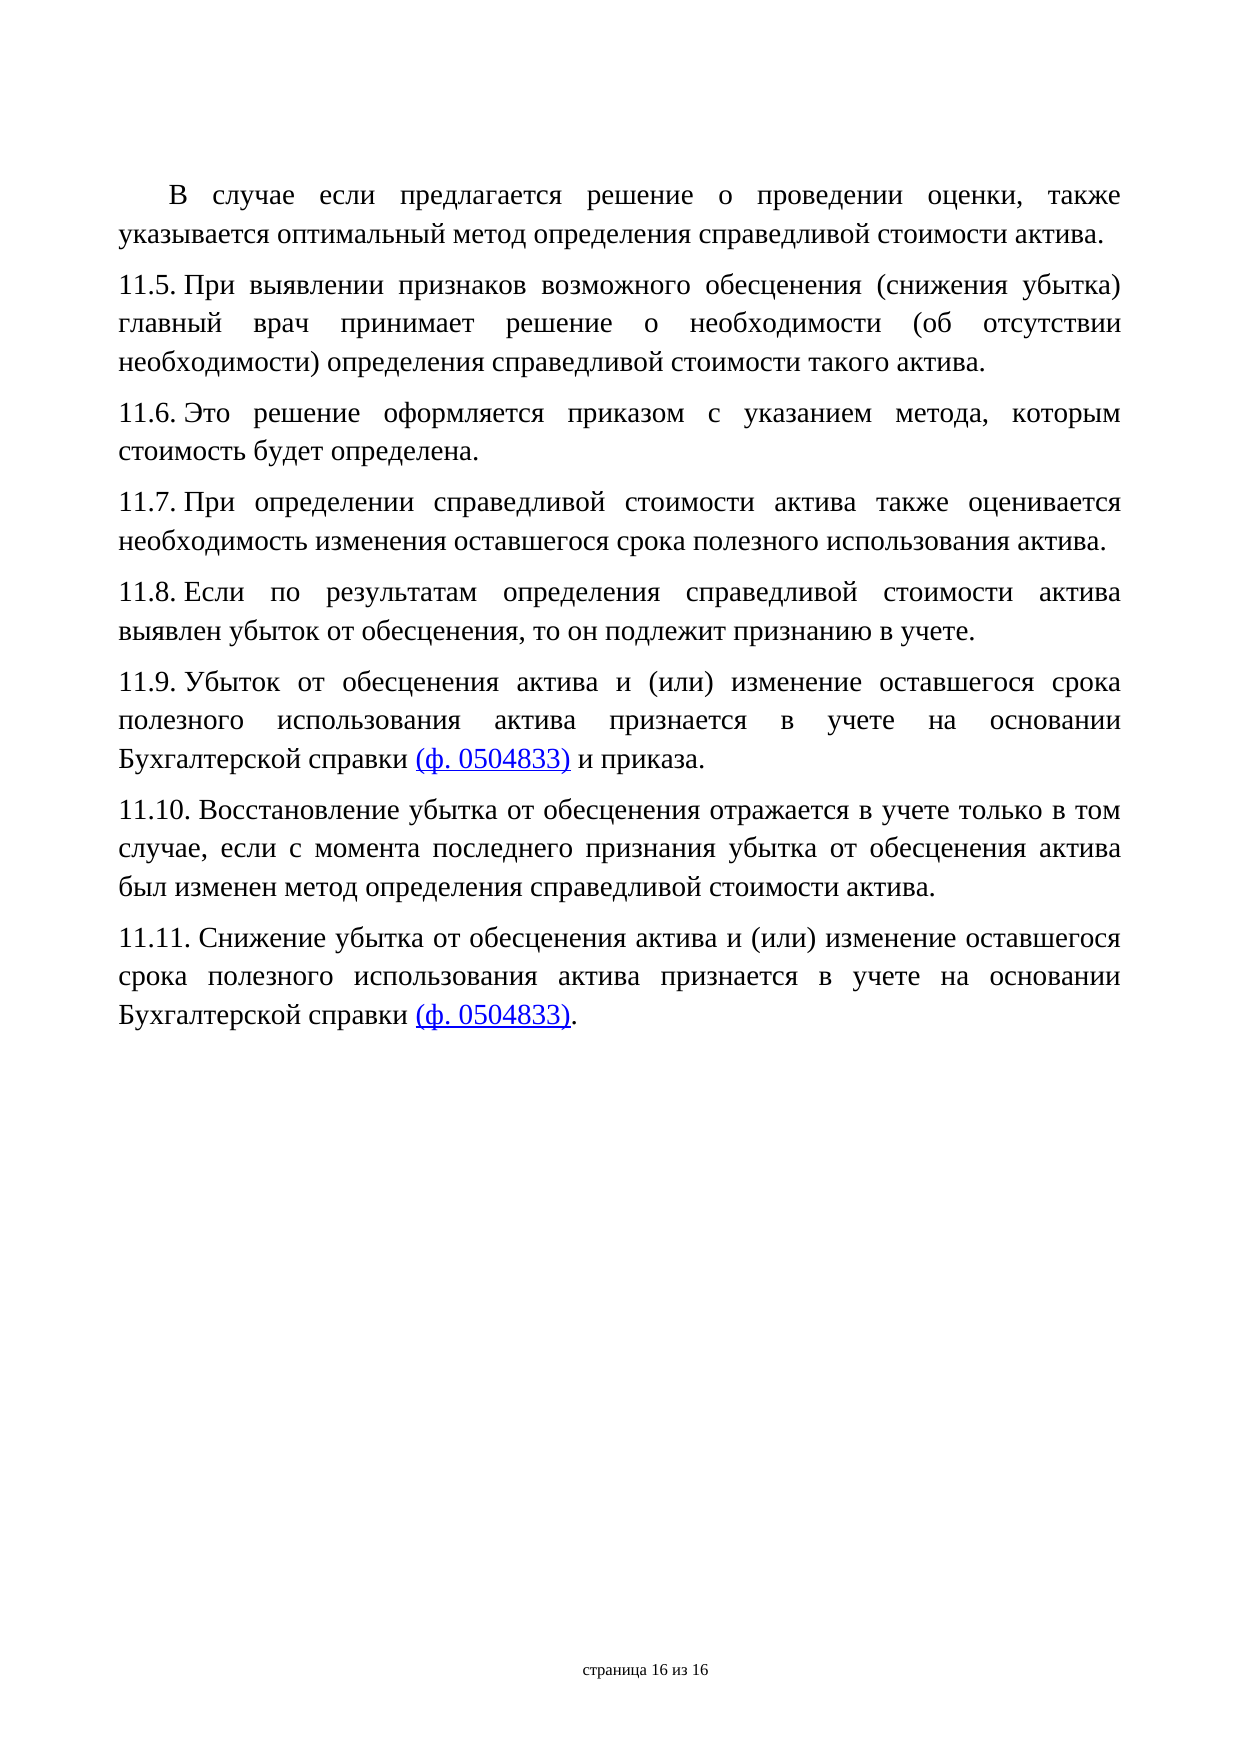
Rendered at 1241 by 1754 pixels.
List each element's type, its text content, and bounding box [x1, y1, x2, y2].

text В случае если предлагается решение о проведении оценки, также указывается оптимальный метод определения справедливой стоимости актива. [118, 177, 1122, 249]
subtitle Убыток от обесценения актива и (или) изменение оставшегося срока полезного использования актива признается в учете на основании Бухгалтерской справки (ф. 0504833) и приказа. [118, 664, 1122, 774]
subtitle При выявлении признаков возможного обесценения (снижения убытка) главный врач принимает решение о необходимости (об отсутствии необходимости) определения справедливой стоимости такого актива. [118, 267, 1122, 377]
subtitle Это решение оформляется приказом с указанием метода, которым стоимость будет определена. [118, 395, 1122, 467]
subtitle Восстановление убытка от обесценения отражается в учете только в том случае, если с момента последнего признания убытка от обесценения актива был изменен метод определения справедливой стоимости актива. [118, 792, 1122, 902]
subtitle При определении справедливой стоимости актива также оценивается необходимость изменения оставшегося срока полезного использования актива. [118, 484, 1122, 557]
subtitle Если по результатам определения справедливой стоимости актива выявлен убыток от обесценения, то он подлежит признанию в учете. [118, 574, 1122, 646]
subtitle Снижение убытка от обесценения актива и (или) изменение оставшегося срока полезного использования актива признается в учете на основании Бухгалтерской справки (ф. 0504833). [118, 920, 1122, 1031]
